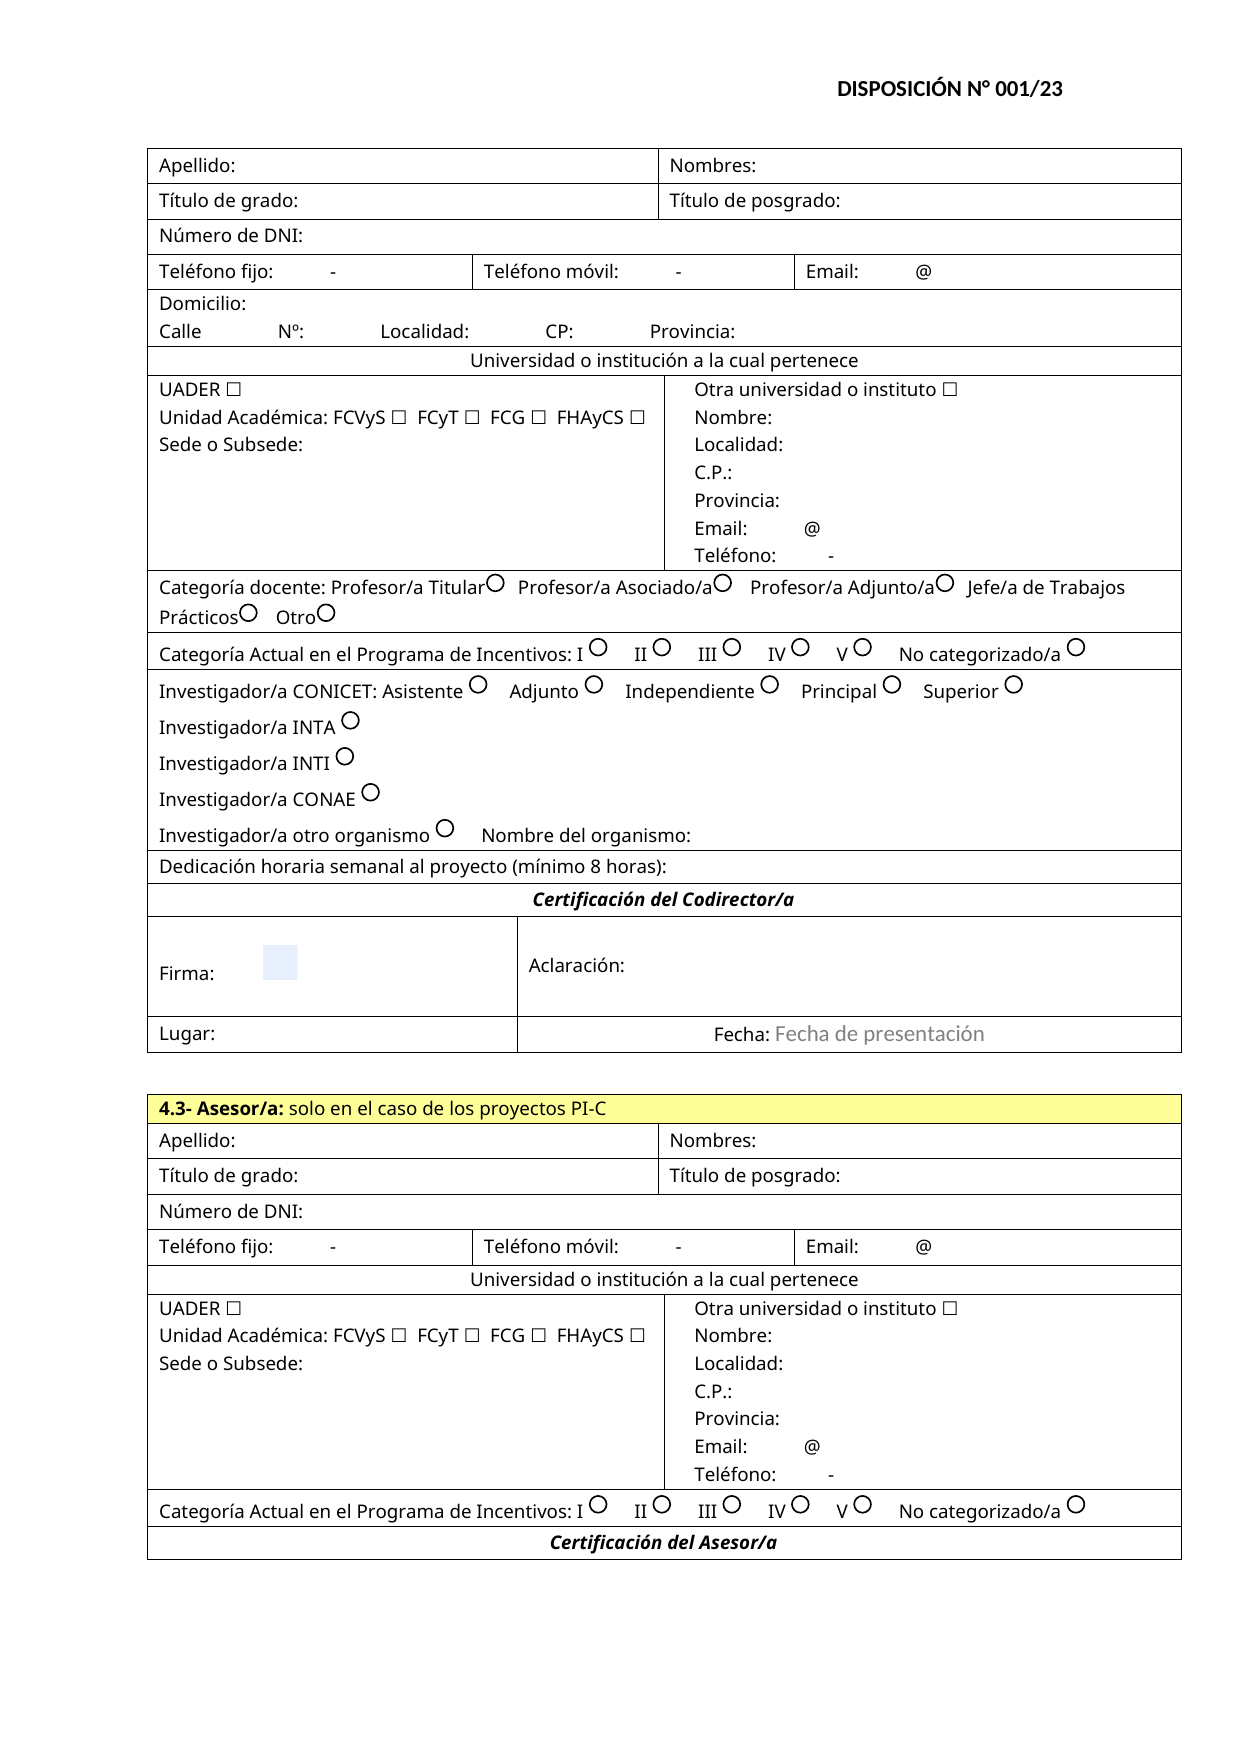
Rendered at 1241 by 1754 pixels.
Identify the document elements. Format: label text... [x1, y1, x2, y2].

table_cell Nombres: [659, 149, 1181, 183]
table_cell Teléfono móvil: - [473, 1230, 794, 1264]
table_cell Título de posgrado: [659, 1159, 1181, 1194]
table_cell UADER Unidad Académica: FCVyS FCyT FCG FHAyCS Sede o Subsede: [148, 376, 664, 570]
table_cell Aclaración: [518, 917, 1181, 1016]
table_cell Fecha: [518, 1017, 1181, 1052]
table_cell Apellido: [148, 1124, 658, 1158]
table_cell Otra universidad o instituto Nombre: Localidad: C.P.: Provincia: Email: @ Teléfono: - [665, 1295, 1181, 1489]
table_cell Certificación del Asesor/a [148, 1527, 1181, 1559]
table_cell Número de DNI: [148, 1195, 1181, 1229]
table_cell Título de grado: [148, 1159, 658, 1194]
table_cell Teléfono fijo: - [148, 255, 472, 289]
table_cell Teléfono móvil: - [473, 255, 794, 289]
table_cell Número de DNI: [148, 220, 1181, 254]
table_cell Nombres: [659, 1124, 1181, 1158]
table_cell Teléfono fijo: - [148, 1230, 472, 1264]
table_cell Domicilio: Calle Nº: Localidad: CP: Provincia: [148, 290, 1181, 346]
table_cell Email: @ [795, 1230, 1181, 1264]
table_cell Universidad o institución a la cual pertenece [148, 1266, 1181, 1294]
table_cell Categoría Actual en el Programa de Incentivos: I II III IV V No categorizado/a [148, 1490, 1181, 1526]
table_cell UADER Unidad Académica: FCVyS FCyT FCG FHAyCS Sede o Subsede: [148, 1295, 664, 1489]
table_cell Categoría docente: Profesor/a Titular Profesor/a Asociado/a Profesor/a Adjunto/a Jefe/a de Trabajos Prácticos Otro [148, 571, 1181, 632]
picture [263, 945, 298, 980]
table_cell Dedicación horaria semanal al proyecto (mínimo 8 horas): [148, 851, 1181, 883]
table_header 4.3- Asesor/a: solo en el caso de los proyectos PI-C [148, 1095, 1181, 1123]
table_cell Apellido: [148, 149, 658, 183]
table_cell Firma: [148, 917, 517, 1016]
table_cell Lugar: [148, 1017, 517, 1052]
table_cell Email: @ [795, 255, 1181, 289]
table_cell Otra universidad o instituto Nombre: Localidad: C.P.: Provincia: Email: @ Teléfono: - [665, 376, 1181, 570]
table_cell Título de posgrado: [659, 184, 1181, 218]
table_cell Universidad o institución a la cual pertenece [148, 347, 1181, 375]
table_cell Certificación del Codirector/a [148, 884, 1181, 916]
table_cell Investigador/a CONICET: Asistente Adjunto Independiente Principal Superior Investigador/a INTA Investigador/a INTI Investigador/a CONAE Investigador/a otro organismo Nombre del organismo: [148, 670, 1181, 850]
table_cell Categoría Actual en el Programa de Incentivos: I II III IV V No categorizado/a [148, 633, 1181, 669]
table_cell Título de grado: [148, 184, 658, 218]
